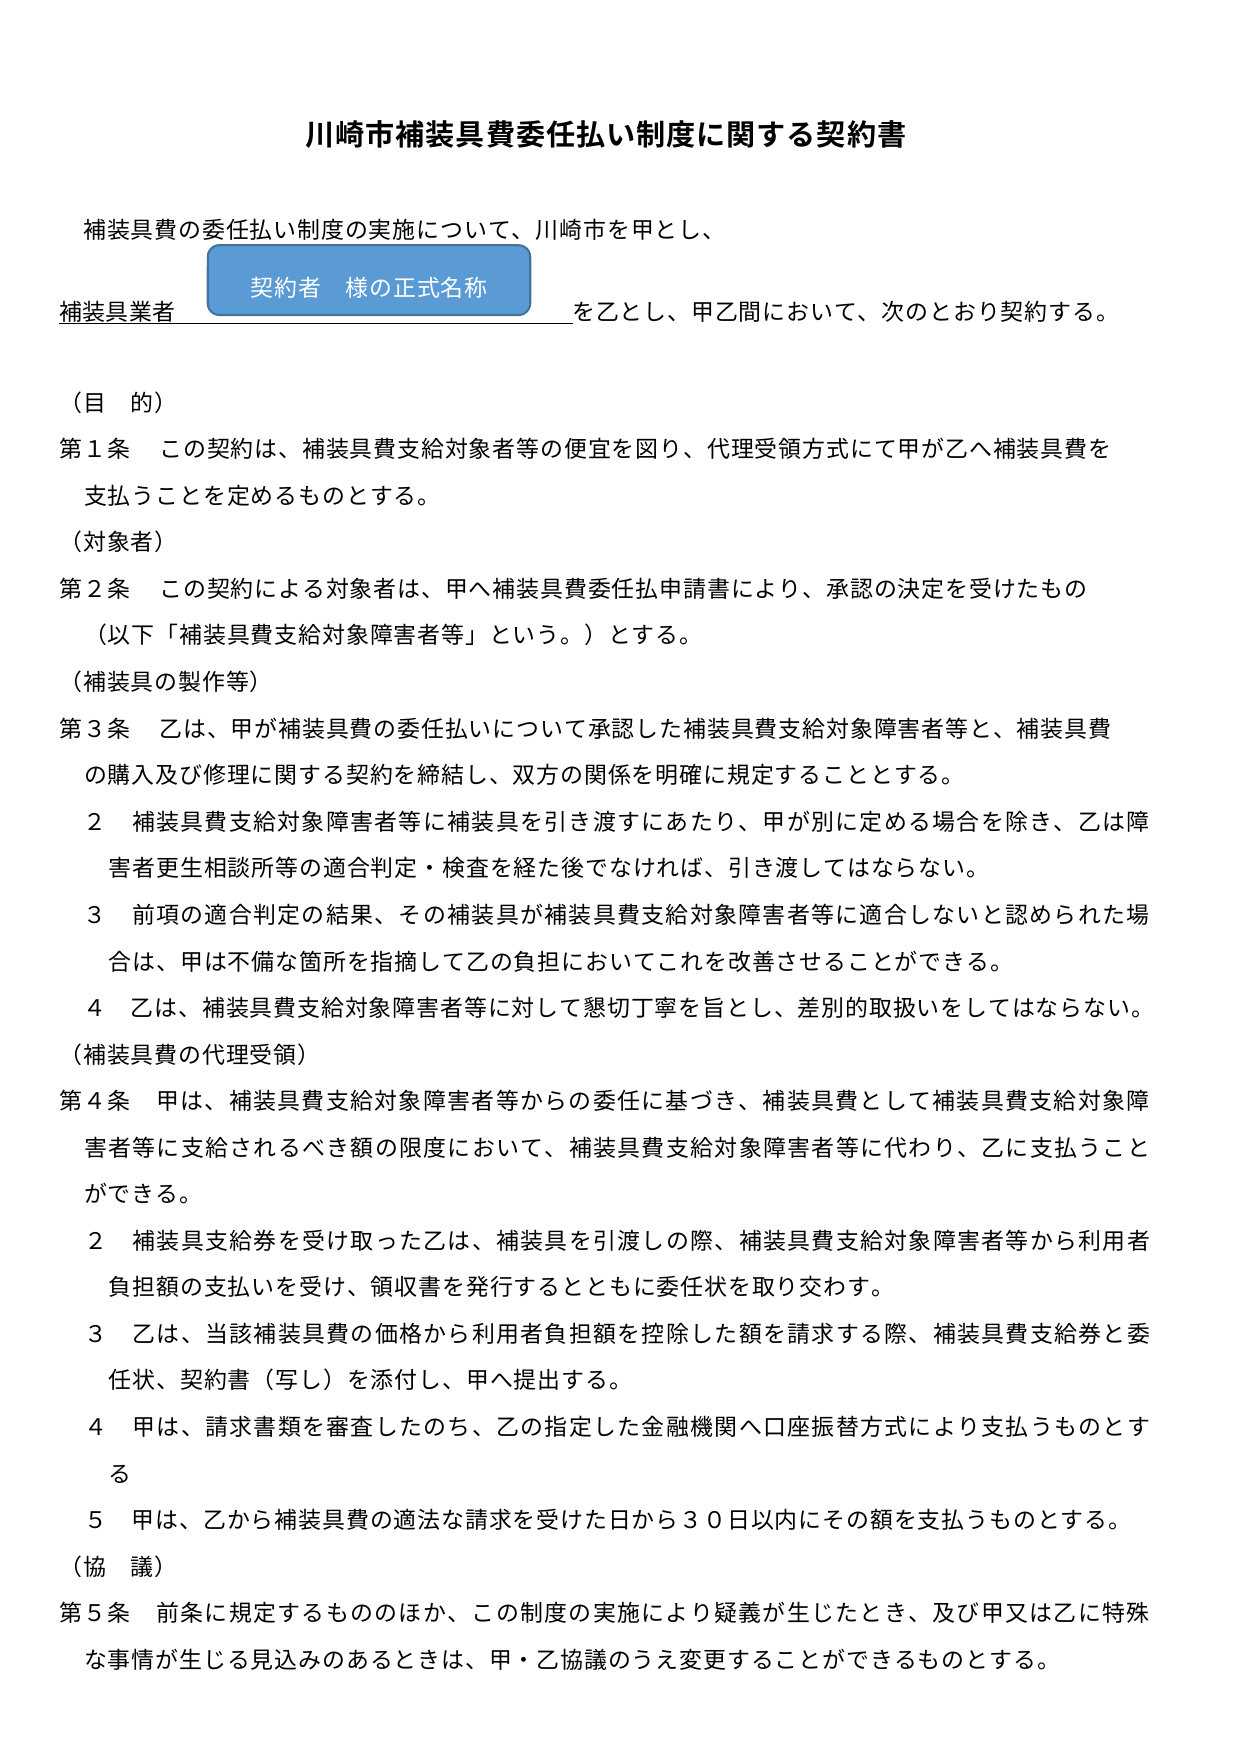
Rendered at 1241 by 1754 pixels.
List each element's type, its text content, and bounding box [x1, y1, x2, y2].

text ２ 補装具費支給対象障害者等に補装具を引き渡すにあたり、甲が別に定める場合を除き、乙は障害者更生相談所等の適合判定・検査を経た後でなければ、引き渡してはならない。 [59, 793, 1153, 886]
text ３ 乙は、当該補装具費の価格から利用者負担額を控除した額を請求する際、補装具費支給券と委任状、契約書（写し）を添付し、甲へ提出する。 [84, 1305, 1153, 1398]
text ４ 甲は、請求書類を審査したのち、乙の指定した金融機関へ口座振替方式により支払うものとする [84, 1398, 1153, 1491]
text （補装具の製作等） [59, 653, 1153, 700]
text 補装具業者 を乙とし、甲乙間において、次のとおり契約する。 [59, 294, 1153, 327]
text ２ 補装具支給券を受け取った乙は、補装具を引渡しの際、補装具費支給対象障害者等から利用者負担額の支払いを受け、領収書を発行するとともに委任状を取り交わす。 [84, 1212, 1153, 1305]
text （補装具費の代理受領） [59, 1026, 1153, 1072]
text 補装具費の委任払い制度の実施について、川崎市を甲とし、 [59, 201, 1153, 248]
list 乙は、甲が補装具費の委任払いについて承認した補装具費支給対象障害者等と、補装具費 [59, 700, 1153, 746]
text ４ 乙は、補装具費支給対象障害者等に対して懇切丁寧を旨とし、差別的取扱いをしてはならない。 [59, 979, 1153, 1026]
text （対象者） [59, 514, 1153, 560]
text 支払うことを定めるものとする。 [59, 467, 1153, 514]
text （以下「補装具費支給対象障害者等」という。）とする。 [59, 607, 1153, 653]
text （目 的） [59, 374, 1153, 421]
text 第５条 前条に規定するもののほか、この制度の実施により疑義が生じたとき、及び甲又は乙に特殊な事情が生じる見込みのあるときは、甲・乙協議のうえ変更することができるものとする。 [59, 1584, 1153, 1678]
list この契約による対象者は、甲へ補装具費委任払申請書により、承認の決定を受けたもの [59, 560, 1153, 607]
text の購入及び修理に関する契約を締結し、双方の関係を明確に規定することとする。 [59, 746, 1153, 793]
list この契約は、補装具費支給対象者等の便宜を図り、代理受領方式にて甲が乙へ補装具費を [59, 421, 1153, 467]
text ５ 甲は、乙から補装具費の適法な請求を受けた日から３０日以内にその額を支払うものとする。 [84, 1491, 1153, 1538]
text ３ 前項の適合判定の結果、その補装具が補装具費支給対象障害者等に適合しないと認められた場合は、甲は不備な箇所を指摘して乙の負担においてこれを改善させることができる。 [59, 886, 1153, 979]
text 川崎市補装具費委任払い制度に関する契約書 [59, 108, 1153, 154]
text 第４条 甲は、補装具費支給対象障害者等からの委任に基づき、補装具費として補装具費支給対象障害者等に支給されるべき額の限度において、補装具費支給対象障害者等に代わり、乙に支払うことができる。 [59, 1072, 1153, 1212]
text （協 議） [59, 1538, 1153, 1584]
